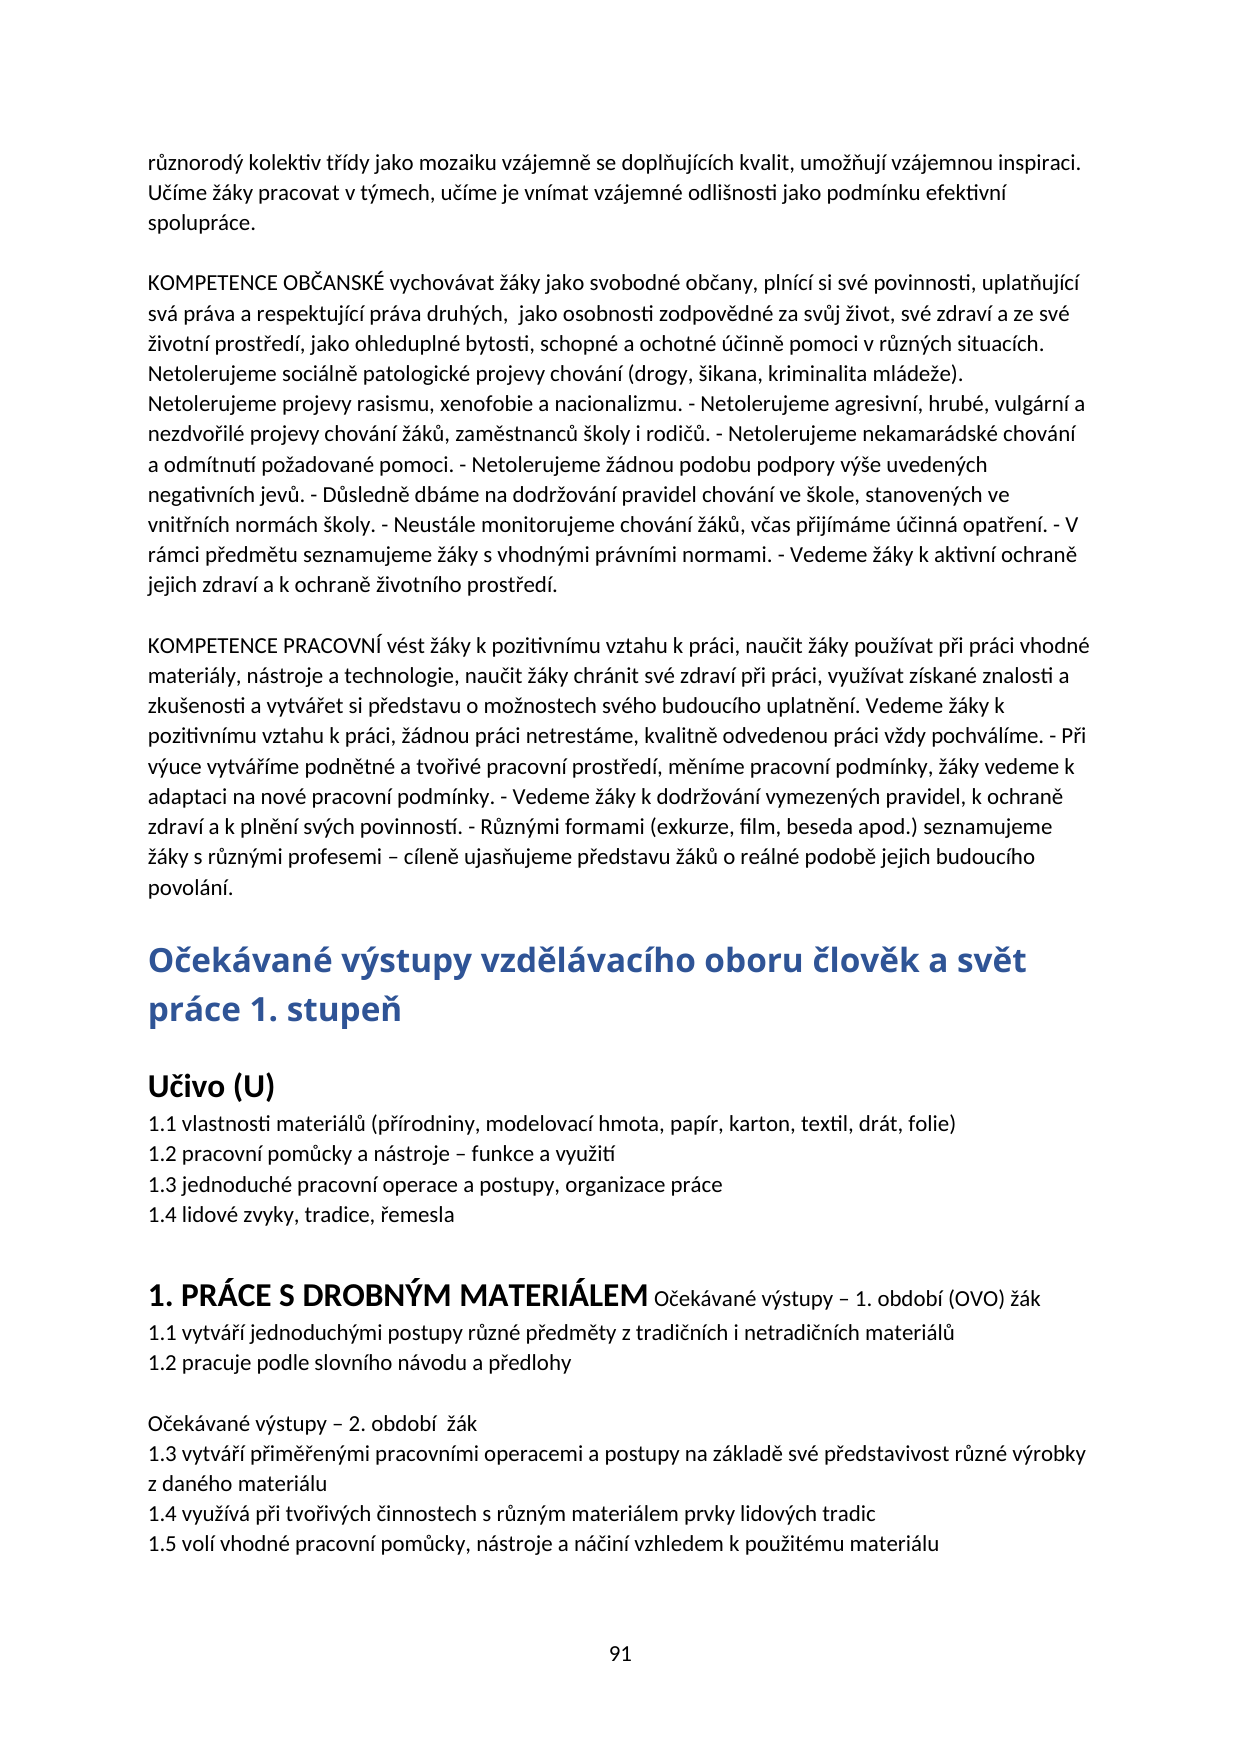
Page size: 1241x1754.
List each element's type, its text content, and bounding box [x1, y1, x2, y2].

text 1.1 vlastnosti materiálů (přírodniny, modelovací hmota, papír, karton, textil, drát, folie) [148, 1109, 1093, 1137]
text KOMPETENCE OBČANSKÉ vychovávat žáky jako svobodné občany, plnící si své povinnosti, uplatňující svá práva a respektující práva druhých, jako osobnosti zodpovědné za svůj život, své zdraví a ze své životní prostředí, jako ohleduplné bytosti, schopné a ochotné účinně pomoci v různých situacích. Netolerujeme sociálně patologické projevy chování (drogy, šikana, kriminalita mládeže). Netolerujeme projevy rasismu, xenofobie a nacionalizmu. - Netolerujeme agresivní, hrubé, vulgární a nezdvořilé projevy chování žáků, zaměstnanců školy i rodičů. - Netolerujeme nekamarádské chování a odmítnutí požadované pomoci. - Netolerujeme žádnou podobu podpory výše uvedených negativních jevů. - Důsledně dbáme na dodržování pravidel chování ve škole, stanovených ve vnitřních normách školy. - Neustále monitorujeme chování žáků, včas přijímáme účinná opatření. - V rámci předmětu seznamujeme žáky s vhodnými právními normami. - Vedeme žáky k aktivní ochraně jejich zdraví a k ochraně životního prostředí. [148, 268, 1093, 598]
text 1.2 pracovní pomůcky a nástroje – funkce a využití [148, 1139, 1093, 1167]
text 1.5 volí vhodné pracovní pomůcky, nástroje a náčiní vzhledem k použitému materiálu [148, 1529, 1093, 1557]
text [148, 148, 1093, 236]
text 1.2 pracuje podle slovního návodu a předlohy [148, 1348, 1093, 1376]
subtitle Očekávané výstupy vzdělávacího oboru člověk a svět práce 1. stupeň [148, 937, 1093, 1032]
text KOMPETENCE PRACOVNÍ vést žáky k pozitivnímu vztahu k práci, naučit žáky používat při práci vhodné materiály, nástroje a technologie, naučit žáky chránit své zdraví při práci, využívat získané znalosti a zkušenosti a vytvářet si představu o možnostech svého budoucího uplatnění. Vedeme žáky k pozitivnímu vztahu k práci, žádnou práci netrestáme, kvalitně odvedenou práci vždy pochválíme. - Při výuce vytváříme podnětné a tvořivé pracovní prostředí, měníme pracovní podmínky, žáky vedeme k adaptaci na nové pracovní podmínky. - Vedeme žáky k dodržování vymezených pravidel, k ochraně zdraví a k plnění svých povinností. - Různými formami (exkurze, film, beseda apod.) seznamujeme žáky s různými profesemi – cíleně ujasňujeme představu žáků o reálné podobě jejich budoucího povolání. [148, 631, 1093, 901]
text 1.1 vytváří jednoduchými postupy různé předměty z tradičních i netradičních materiálů [148, 1318, 1093, 1346]
text Učivo (U) [148, 1065, 1093, 1106]
text Očekávané výstupy – 2. období žák [148, 1409, 1093, 1437]
text 1. PRÁCE S DROBNÝM MATERIÁLEM Očekávané výstupy – 1. období (OVO) žák [148, 1274, 1093, 1315]
text 1.3 jednoduché pracovní operace a postupy, organizace práce [148, 1170, 1093, 1198]
text 1.4 lidové zvyky, tradice, řemesla [148, 1200, 1093, 1228]
text 1.4 využívá při tvořivých činnostech s různým materiálem prvky lidových tradic [148, 1499, 1093, 1527]
text 1.3 vytváří přiměřenými pracovními operacemi a postupy na základě své představivost různé výrobky z daného materiálu [148, 1439, 1093, 1497]
